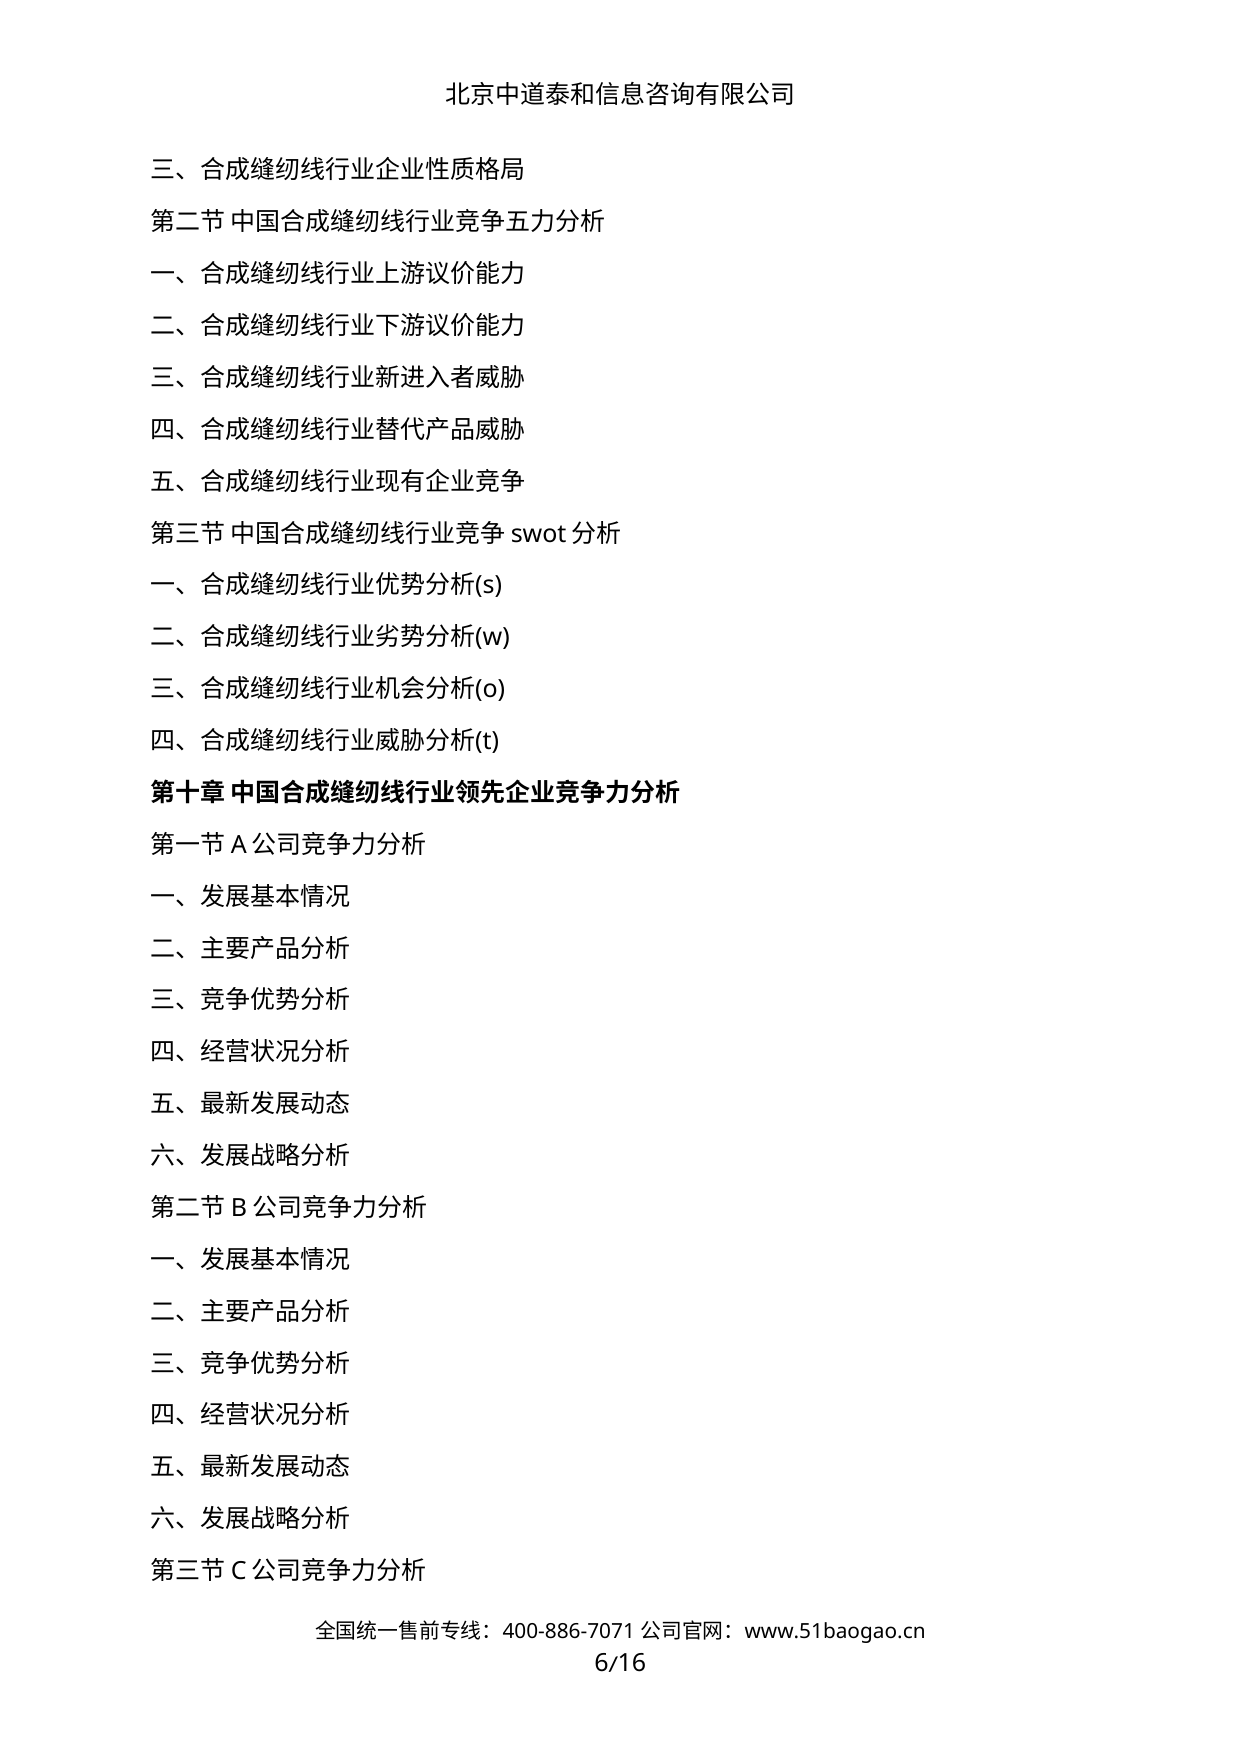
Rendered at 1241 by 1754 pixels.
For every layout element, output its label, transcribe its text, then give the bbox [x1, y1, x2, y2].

text 三、竞争优势分析 [150, 1343, 1090, 1379]
text 第二节 中国合成缝纫线行业竞争五力分析 [150, 202, 1090, 238]
text 一、发展基本情况 [150, 876, 1090, 912]
text 二、主要产品分析 [150, 928, 1090, 964]
text 四、经营状况分析 [150, 1395, 1090, 1431]
text 第十章 中国合成缝纫线行业领先企业竞争力分析 [150, 772, 1090, 809]
text 二、合成缝纫线行业下游议价能力 [150, 306, 1090, 342]
text 一、发展基本情况 [150, 1239, 1090, 1276]
text 四、合成缝纫线行业替代产品威胁 [150, 409, 1090, 446]
text 一、合成缝纫线行业上游议价能力 [150, 254, 1090, 290]
text 一、合成缝纫线行业优势分析(s) [150, 565, 1090, 601]
text 六、发展战略分析 [150, 1499, 1090, 1535]
text 三、合成缝纫线行业新进入者威胁 [150, 357, 1090, 394]
text 第三节 中国合成缝纫线行业竞争swot分析 [150, 513, 1090, 549]
text 三、合成缝纫线行业企业性质格局 [150, 150, 1090, 186]
text 第一节 A公司竞争力分析 [150, 824, 1090, 861]
text 二、主要产品分析 [150, 1291, 1090, 1327]
text 第二节 B公司竞争力分析 [150, 1187, 1090, 1224]
text 六、发展战略分析 [150, 1136, 1090, 1172]
text 四、经营状况分析 [150, 1032, 1090, 1068]
text 三、竞争优势分析 [150, 980, 1090, 1016]
text 第三节 C公司竞争力分析 [150, 1551, 1090, 1587]
text 五、最新发展动态 [150, 1084, 1090, 1120]
text 二、合成缝纫线行业劣势分析(w) [150, 617, 1090, 653]
text 三、合成缝纫线行业机会分析(o) [150, 669, 1090, 705]
text 五、合成缝纫线行业现有企业竞争 [150, 461, 1090, 497]
text 五、最新发展动态 [150, 1447, 1090, 1483]
text 四、合成缝纫线行业威胁分析(t) [150, 721, 1090, 757]
